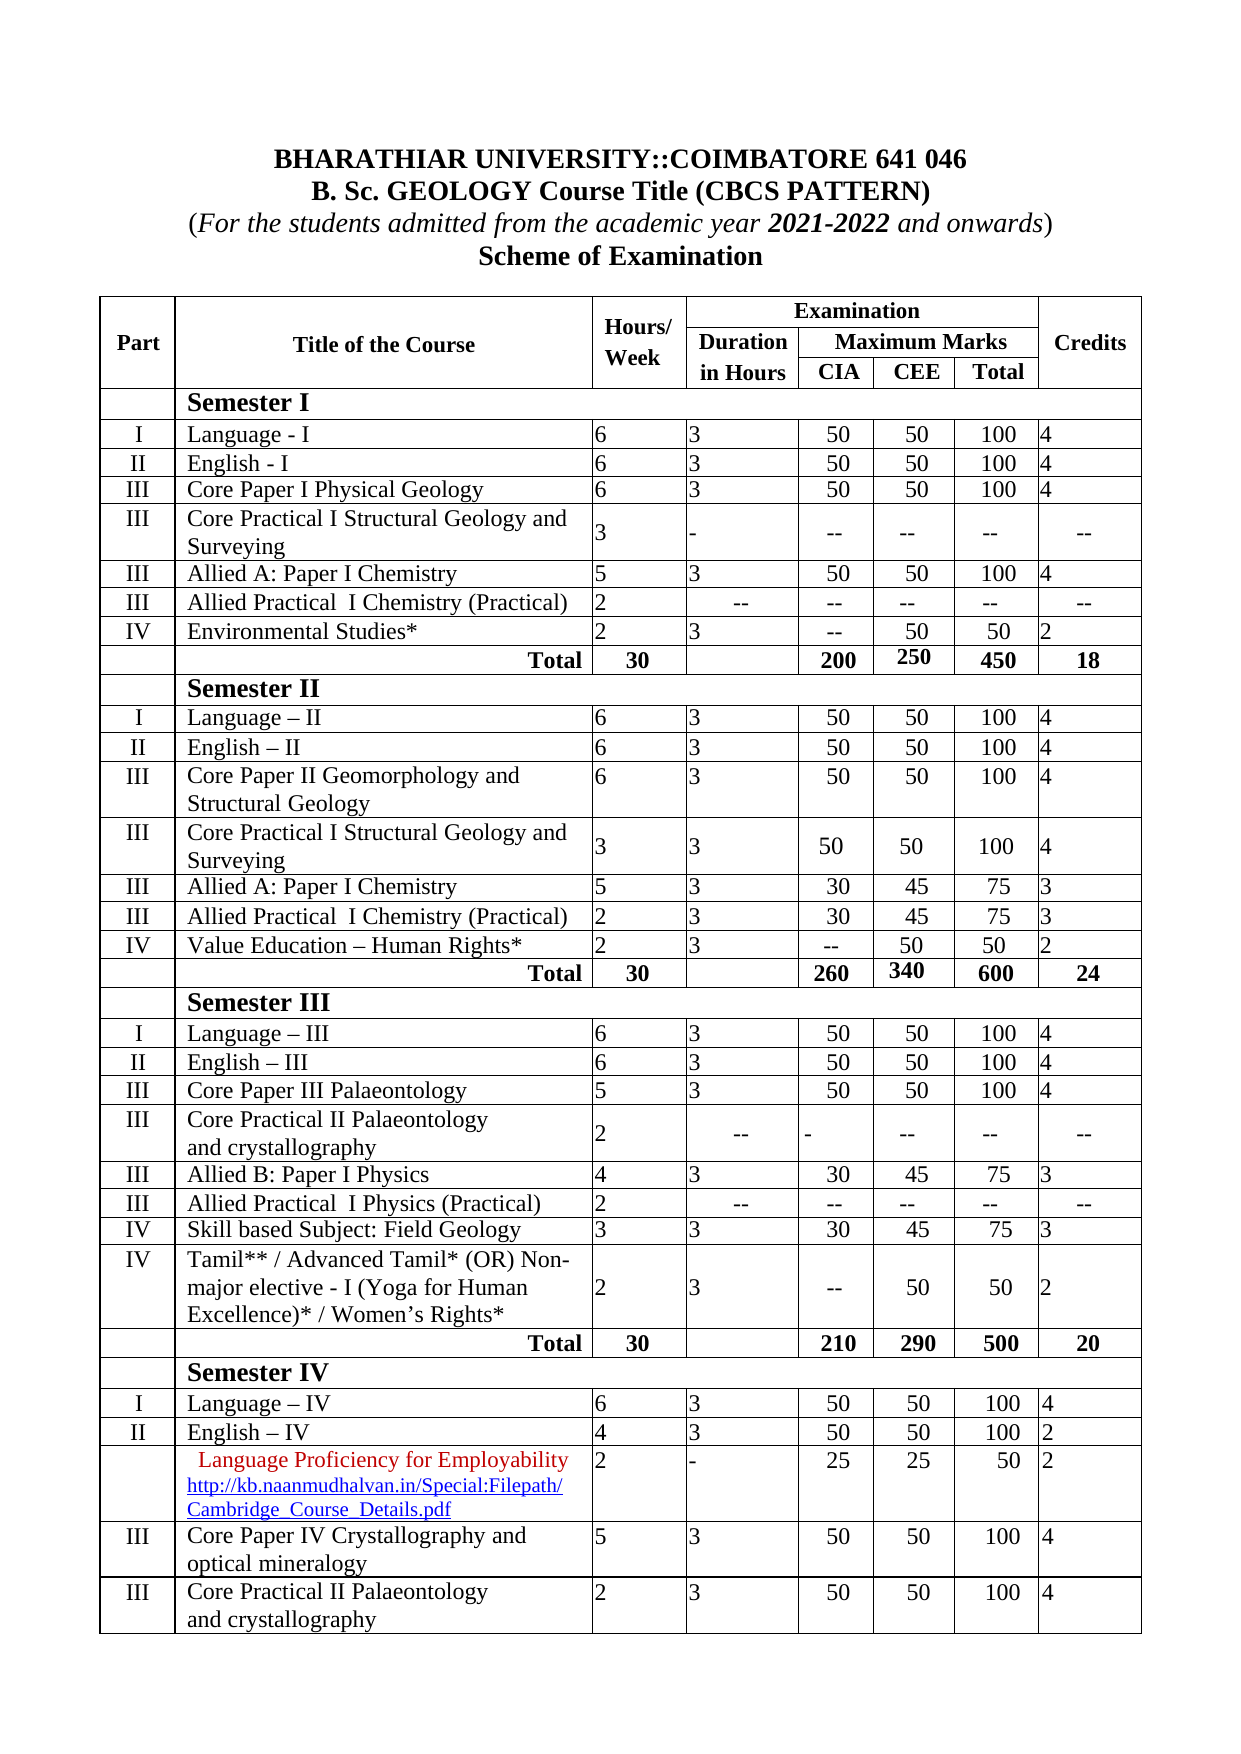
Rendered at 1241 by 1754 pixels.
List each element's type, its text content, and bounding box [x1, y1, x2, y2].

table_cell 50 [874, 1389, 954, 1417]
table_cell Skill based Subject: Field Geology [176, 1218, 592, 1244]
table_cell 6 [593, 1019, 686, 1047]
table_cell 50 [799, 1389, 873, 1417]
table_cell 4 [593, 1162, 686, 1188]
table_cell II [101, 1418, 174, 1445]
table_cell 3 [687, 1076, 798, 1104]
table_cell Core Paper IV Crystallography and optical mineralogy [176, 1522, 592, 1576]
table_cell 4 [1039, 1019, 1141, 1047]
table_cell 3 [593, 818, 686, 874]
table_cell CIA [799, 358, 873, 387]
table_cell Language - I [176, 420, 592, 447]
table_cell 600 [955, 959, 1038, 987]
table_cell -- [955, 1105, 1038, 1161]
table_cell 50 [799, 818, 873, 874]
table_cell Total [176, 646, 592, 673]
table_cell 4 [1039, 1076, 1141, 1104]
table_cell 50 [874, 1245, 954, 1328]
table_cell 50 [955, 931, 1038, 958]
table_cell -- [955, 1189, 1038, 1217]
table_cell 3 [687, 1418, 798, 1445]
table_cell 3 [687, 1162, 798, 1188]
table_cell [101, 389, 174, 419]
table_cell 3 [687, 1218, 798, 1244]
table_cell English – IV [176, 1418, 592, 1445]
table_cell 3 [687, 706, 798, 732]
table_cell 50 [874, 1048, 954, 1075]
table_cell 5 [593, 1076, 686, 1104]
table_cell 3 [687, 762, 798, 817]
table_cell Allied A: Paper I Chemistry [176, 561, 592, 587]
table_cell 5 [593, 1522, 686, 1576]
table_cell 50 [874, 617, 954, 645]
table_cell 340 [874, 959, 954, 987]
table_header Part [101, 297, 174, 387]
table_cell 4 [1039, 818, 1141, 874]
table_cell English – III [176, 1048, 592, 1075]
table_cell 18 [1039, 646, 1141, 673]
table_cell Core Practical II Palaeontology and crystallography [176, 1105, 592, 1161]
table_cell 2 [1039, 617, 1141, 645]
table_cell Allied A: Paper I Chemistry [176, 875, 592, 901]
table_cell 3 [687, 875, 798, 901]
table_header Credits [1039, 297, 1141, 387]
table_cell - [687, 1446, 798, 1521]
table_cell 50 [955, 1446, 1038, 1521]
table_cell 100 [955, 818, 1038, 874]
table_cell 50 [874, 1076, 954, 1104]
table_cell -- [687, 1105, 798, 1161]
table_cell 3 [687, 420, 798, 447]
table_cell 3 [687, 931, 798, 958]
table_cell 260 [799, 959, 873, 987]
table_cell 50 [874, 1418, 954, 1445]
table_cell -- [799, 1245, 873, 1328]
table_cell -- [687, 588, 798, 616]
table_cell 3 [687, 1019, 798, 1047]
table_cell 100 [955, 1389, 1038, 1417]
table_cell 200 [799, 646, 873, 673]
table_cell 3 [593, 1218, 686, 1244]
table_cell -- [955, 504, 1038, 560]
table_cell III [101, 1076, 174, 1104]
table_cell 50 [955, 617, 1038, 645]
table_cell 50 [874, 931, 954, 958]
text (For the students admitted from the academic year 2021-2022 and onwards) [187, 206, 1053, 239]
table_cell 75 [955, 1162, 1038, 1188]
table_cell 100 [955, 1578, 1038, 1633]
table_cell 24 [1039, 959, 1141, 987]
table_cell 2 [593, 931, 686, 958]
table_cell 50 [874, 733, 954, 761]
table_cell [687, 959, 798, 987]
table_cell III [101, 1105, 174, 1161]
table_cell 45 [874, 875, 954, 901]
table_cell IV [101, 1218, 174, 1244]
table_cell 100 [955, 449, 1038, 476]
table_cell 290 [874, 1329, 954, 1357]
table_cell 30 [593, 646, 686, 673]
table_cell [101, 1446, 174, 1521]
table_cell 100 [955, 420, 1038, 447]
table_cell 3 [687, 1522, 798, 1576]
table_cell 25 [799, 1446, 873, 1521]
subtitle BHARATHIAR UNIVERSITY::COIMBATORE 641 046 [273, 142, 1153, 174]
table_cell 2 [593, 1105, 686, 1161]
table_cell 50 [874, 762, 954, 817]
table_cell 50 [799, 561, 873, 587]
table_cell 210 [799, 1329, 873, 1357]
table_cell 3 [1039, 902, 1141, 929]
table_cell IV [101, 1245, 174, 1328]
table_cell 50 [799, 1522, 873, 1576]
table_cell Language – II [176, 706, 592, 732]
table_cell 100 [955, 1522, 1038, 1576]
table_cell 5 [593, 561, 686, 587]
table_cell III [101, 588, 174, 616]
table_cell 4 [1039, 1389, 1141, 1417]
table_cell 4 [1039, 420, 1141, 447]
table_cell 2 [593, 902, 686, 929]
table_cell 2 [1039, 1245, 1141, 1328]
table_cell 4 [593, 1418, 686, 1445]
table_cell 50 [799, 1019, 873, 1047]
table_cell 2 [593, 588, 686, 616]
table_cell English – II [176, 733, 592, 761]
table_cell 75 [955, 875, 1038, 901]
table_cell CEE [874, 358, 954, 387]
table_cell [101, 1329, 174, 1357]
table_cell 30 [799, 902, 873, 929]
table_cell [687, 1329, 798, 1357]
table_cell Allied B: Paper I Physics [176, 1162, 592, 1188]
table_cell 6 [593, 1048, 686, 1075]
table_cell 25 [874, 1446, 954, 1521]
table_cell III [101, 875, 174, 901]
table_cell I [101, 706, 174, 732]
table_cell Total [955, 358, 1038, 387]
table_cell 3 [687, 733, 798, 761]
table_cell 6 [593, 733, 686, 761]
table_cell 3 [687, 449, 798, 476]
table_cell 50 [874, 1019, 954, 1047]
table_cell 450 [955, 646, 1038, 673]
table_cell 2 [593, 1578, 686, 1633]
table_cell Language Proficiency for Employability http://kb.naanmudhalvan.in/Special:Filepath/Cambridge_Course_Details.pdf [176, 1446, 592, 1521]
table_cell 500 [955, 1329, 1038, 1357]
table_cell 3 [1039, 1218, 1141, 1244]
table_cell 3 [593, 504, 686, 560]
table_cell 100 [955, 1076, 1038, 1104]
table_cell 50 [799, 420, 873, 447]
table_cell 30 [799, 1162, 873, 1188]
table_cell Semester I [176, 389, 1141, 419]
table_cell 50 [799, 1578, 873, 1633]
table_cell 2 [1039, 931, 1141, 958]
table_cell 2 [593, 1189, 686, 1217]
table_cell 2 [593, 617, 686, 645]
table_cell 3 [687, 1578, 798, 1633]
table_cell 50 [874, 706, 954, 732]
table_cell Maximum Marks [799, 328, 1038, 357]
table_cell IV [101, 931, 174, 958]
table_cell 3 [687, 561, 798, 587]
table_cell 6 [593, 477, 686, 503]
table_cell -- [1039, 1189, 1141, 1217]
table_cell II [101, 449, 174, 476]
table_cell -- [955, 588, 1038, 616]
table_cell 4 [1039, 449, 1141, 476]
table_cell 2 [1039, 1446, 1141, 1521]
table_cell III [101, 818, 174, 874]
table_cell 5 [593, 875, 686, 901]
table_cell Language – IV [176, 1389, 592, 1417]
table_cell -- [874, 588, 954, 616]
table_cell 50 [874, 477, 954, 503]
table_cell 50 [799, 1076, 873, 1104]
table_cell Total [176, 959, 592, 987]
table_cell II [101, 733, 174, 761]
table_cell 100 [955, 561, 1038, 587]
table_cell 3 [687, 617, 798, 645]
table_cell 3 [687, 902, 798, 929]
table_cell 4 [1039, 762, 1141, 817]
table_cell 3 [687, 818, 798, 874]
table_cell 4 [1039, 561, 1141, 587]
table_cell 4 [1039, 706, 1141, 732]
table_cell Core Paper III Palaeontology [176, 1076, 592, 1104]
table_cell III [101, 762, 174, 817]
table_cell Value Education – Human Rights* [176, 931, 592, 958]
table_cell 100 [955, 762, 1038, 817]
table_cell 6 [593, 1389, 686, 1417]
table_cell 50 [874, 449, 954, 476]
table_cell 3 [687, 1245, 798, 1328]
table_cell Duration in Hours [687, 328, 798, 387]
table_cell -- [687, 1189, 798, 1217]
table_cell 100 [955, 1048, 1038, 1075]
table_cell 50 [874, 1522, 954, 1576]
table_cell 30 [593, 1329, 686, 1357]
table_cell 50 [799, 477, 873, 503]
table_cell 75 [955, 1218, 1038, 1244]
subtitle Scheme of Examination [187, 239, 1054, 271]
table_cell Core Practical I Structural Geology and Surveying [176, 818, 592, 874]
table_cell 50 [874, 420, 954, 447]
table_cell 50 [874, 1578, 954, 1633]
table_cell I [101, 1019, 174, 1047]
table_cell [101, 988, 174, 1018]
table_cell 50 [799, 1048, 873, 1075]
table_cell III [101, 1522, 174, 1576]
table_cell 2 [593, 1245, 686, 1328]
table_cell 4 [1039, 733, 1141, 761]
table_cell [101, 675, 174, 705]
table_cell Language – III [176, 1019, 592, 1047]
table_cell 100 [955, 706, 1038, 732]
table_cell 6 [593, 449, 686, 476]
table_cell -- [799, 1189, 873, 1217]
table_cell III [101, 902, 174, 929]
table_header Examination [687, 297, 1038, 327]
table_cell -- [799, 588, 873, 616]
table_cell 100 [955, 477, 1038, 503]
table_cell I [101, 1389, 174, 1417]
table_cell Semester III [176, 988, 1141, 1018]
table_cell 20 [1039, 1329, 1141, 1357]
table_cell 50 [955, 1245, 1038, 1328]
table_cell 4 [1039, 477, 1141, 503]
table_cell I [101, 420, 174, 447]
table_cell 30 [799, 875, 873, 901]
table_cell 50 [799, 762, 873, 817]
table_cell 6 [593, 420, 686, 447]
table_cell Allied Practical I Chemistry (Practical) [176, 588, 592, 616]
table_cell Core Paper I Physical Geology [176, 477, 592, 503]
table_cell 3 [687, 1048, 798, 1075]
table_cell Environmental Studies* [176, 617, 592, 645]
table_cell II [101, 1048, 174, 1075]
table_cell 4 [1039, 1048, 1141, 1075]
table_cell 3 [1039, 1162, 1141, 1188]
table_cell [101, 646, 174, 673]
table_cell 250 [874, 646, 954, 673]
table_cell Core Paper II Geomorphology and Structural Geology [176, 762, 592, 817]
table_cell 3 [1039, 875, 1141, 901]
table_cell III [101, 1189, 174, 1217]
table_cell [687, 646, 798, 673]
table_cell Tamil** / Advanced Tamil* (OR) Non- major elective - I (Yoga for Human Excellence)* / Women’s Rights* [176, 1245, 592, 1328]
table_cell 4 [1039, 1522, 1141, 1576]
table_cell - [799, 1105, 873, 1161]
table_cell -- [799, 504, 873, 560]
table_cell III [101, 1578, 174, 1633]
table_cell 75 [955, 902, 1038, 929]
table_cell -- [1039, 504, 1141, 560]
table_cell 6 [593, 706, 686, 732]
table_cell IV [101, 617, 174, 645]
table_cell 30 [593, 959, 686, 987]
table_cell 3 [687, 1389, 798, 1417]
table_cell 45 [874, 1162, 954, 1188]
table_cell -- [1039, 588, 1141, 616]
table_cell 50 [874, 561, 954, 587]
table_cell - [687, 504, 798, 560]
table_cell 45 [874, 1218, 954, 1244]
table_cell 50 [799, 706, 873, 732]
table_cell Total [176, 1329, 592, 1357]
table_cell -- [799, 617, 873, 645]
table_cell 3 [687, 477, 798, 503]
table_cell -- [799, 931, 873, 958]
table_cell 45 [874, 902, 954, 929]
table_cell 50 [799, 449, 873, 476]
table_cell Allied Practical I Chemistry (Practical) [176, 902, 592, 929]
table_cell III [101, 504, 174, 560]
table_cell 50 [874, 818, 954, 874]
table_cell 4 [1039, 1578, 1141, 1633]
table_cell III [101, 477, 174, 503]
table_cell 2 [593, 1446, 686, 1521]
table_cell Core Practical II Palaeontology and crystallography [176, 1578, 592, 1633]
table_cell Semester IV [176, 1358, 1141, 1388]
table_cell III [101, 561, 174, 587]
table_cell 50 [799, 1418, 873, 1445]
table_cell 50 [799, 733, 873, 761]
table_cell -- [874, 504, 954, 560]
table_cell Core Practical I Structural Geology and Surveying [176, 504, 592, 560]
table_cell 2 [1039, 1418, 1141, 1445]
table_cell 30 [799, 1218, 873, 1244]
table_cell 100 [955, 733, 1038, 761]
table_cell -- [874, 1105, 954, 1161]
table_cell -- [874, 1189, 954, 1217]
text B. Sc. GEOLOGY Course Title (CBCS PATTERN) [311, 174, 1153, 206]
table_cell [101, 959, 174, 987]
table_cell Semester II [176, 675, 1141, 705]
table_cell English - I [176, 449, 592, 476]
table_cell [101, 1358, 174, 1388]
table_cell -- [1039, 1105, 1141, 1161]
table_header Title of the Course [176, 297, 592, 387]
table_cell 100 [955, 1019, 1038, 1047]
table_header Hours/ Week [593, 297, 686, 387]
table_cell III [101, 1162, 174, 1188]
table_cell Allied Practical I Physics (Practical) [176, 1189, 592, 1217]
table_cell 6 [593, 762, 686, 817]
table_cell 100 [955, 1418, 1038, 1445]
